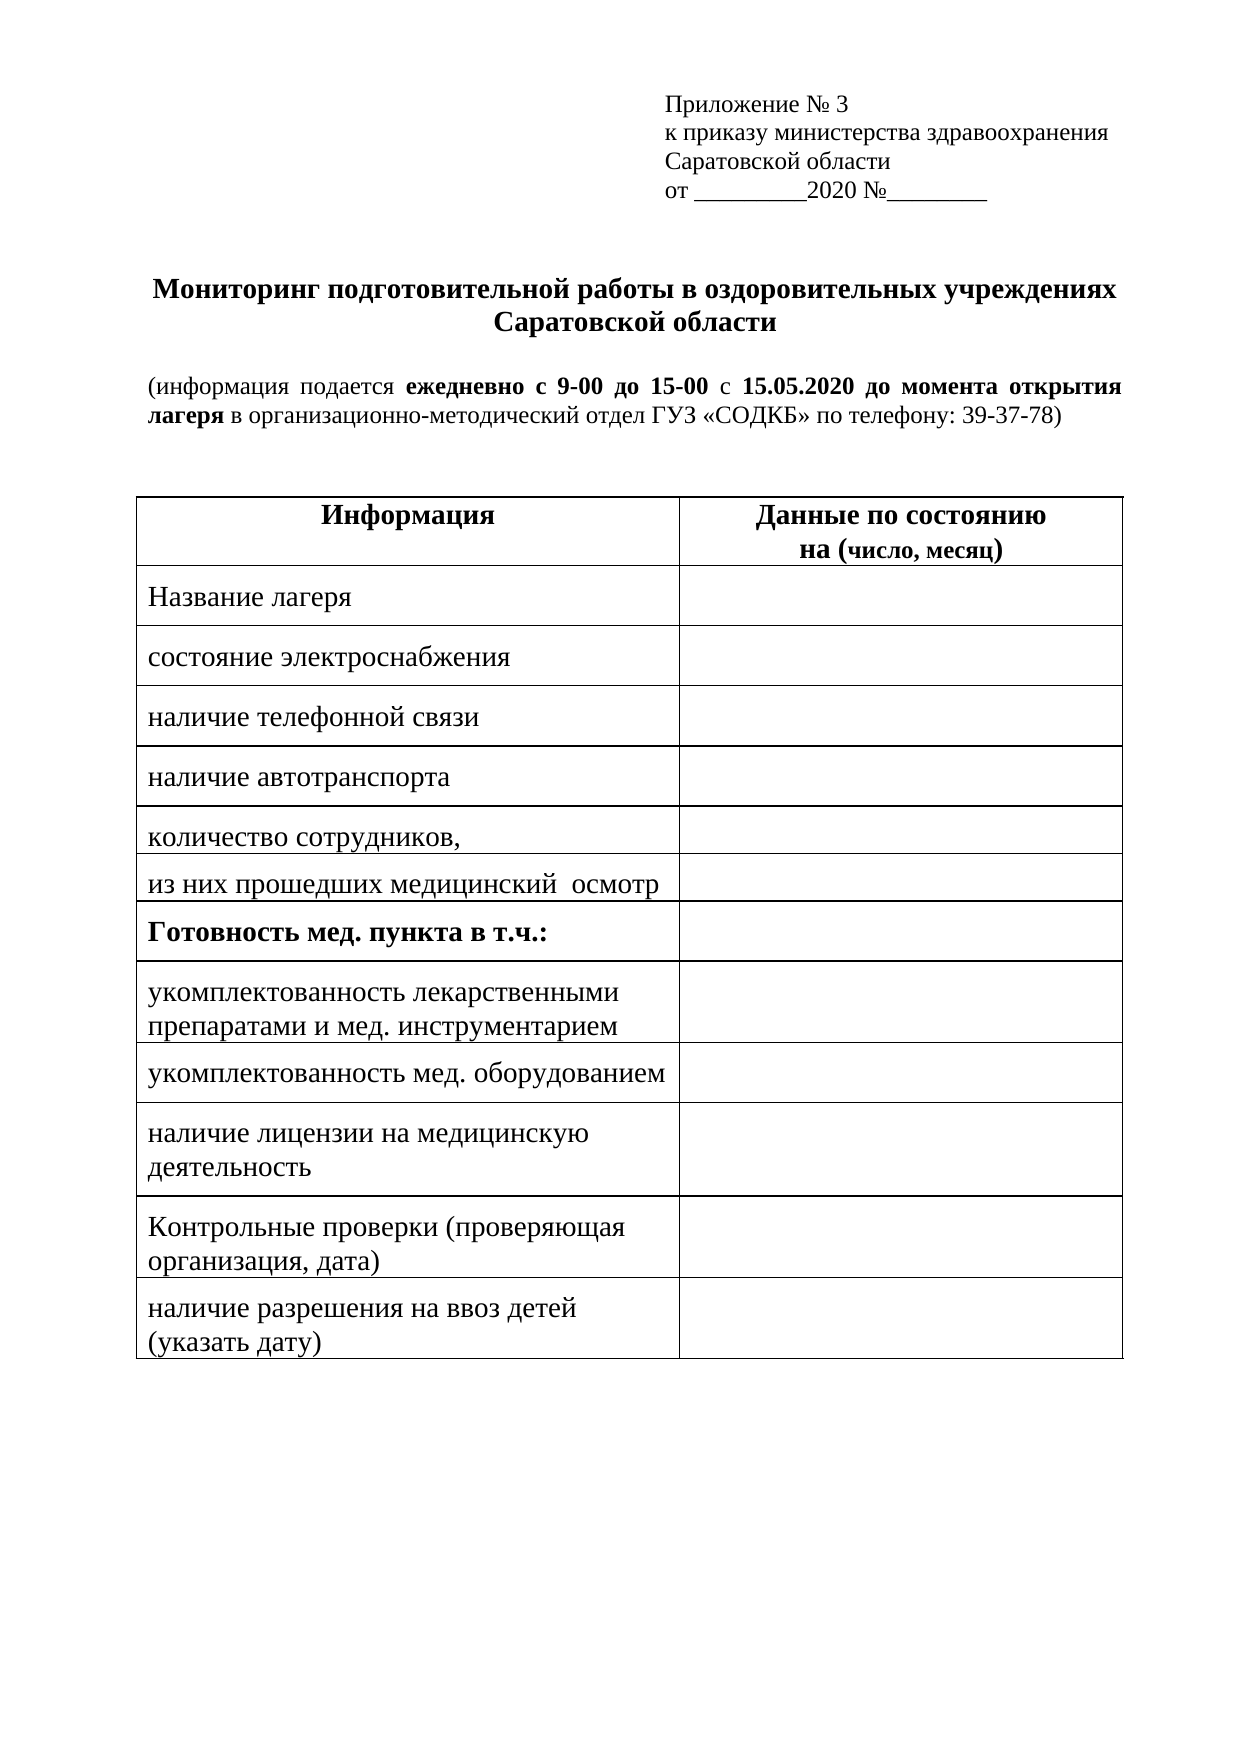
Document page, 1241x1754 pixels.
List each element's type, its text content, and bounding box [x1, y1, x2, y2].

text Мониторинг подготовительной работы в оздоровительных учреждениях Саратовской области [148, 271, 1122, 338]
table_cell Готовность мед. пункта в т.ч.: [137, 902, 679, 960]
table_header Информация [137, 498, 679, 564]
table_cell количество сотрудников, [137, 807, 679, 853]
text к приказу министерства здравоохранения [664, 117, 1122, 146]
table_cell [680, 854, 1122, 900]
table_cell [680, 626, 1122, 685]
table_cell [680, 902, 1122, 960]
table_cell [680, 566, 1122, 625]
table_cell [680, 1043, 1122, 1102]
table_cell наличие телефонной связи [137, 686, 679, 745]
table_cell [680, 747, 1122, 805]
table_cell Название лагеря [137, 566, 679, 625]
text от _________2020 №________ [487, 175, 1122, 204]
table_cell из них прошедших медицинский осмотр [137, 854, 679, 900]
table_cell укомплектованность лекарственными препаратами и мед. инструментарием [137, 962, 679, 1041]
table_cell наличие разрешения на ввоз детей (указать дату) [137, 1278, 679, 1357]
table_cell [680, 962, 1122, 1041]
table_cell [680, 686, 1122, 745]
table_cell состояние электроснабжения [137, 626, 679, 685]
list (информация подается ежедневно c 9-00 до 15-00 с 15.05.2020 до момента открытия лагеря в организационно-методический отдел ГУЗ «СОДКБ» по телефону: 39-37-78) [148, 371, 1122, 429]
table_cell [680, 1197, 1122, 1276]
table_cell наличие автотранспорта [137, 747, 679, 805]
text Приложение № 3 [487, 89, 1122, 117]
table_cell [680, 807, 1122, 853]
table_cell [680, 1103, 1122, 1195]
table_cell [680, 1278, 1122, 1357]
text Саратовской области [487, 146, 1122, 175]
table_header Данные по состоянию на (число, месяц) [680, 498, 1122, 564]
table_cell Контрольные проверки (проверяющая организация, дата) [137, 1197, 679, 1276]
table_cell укомплектованность мед. оборудованием [137, 1043, 679, 1102]
table_cell наличие лицензии на медицинскую деятельность [137, 1103, 679, 1195]
